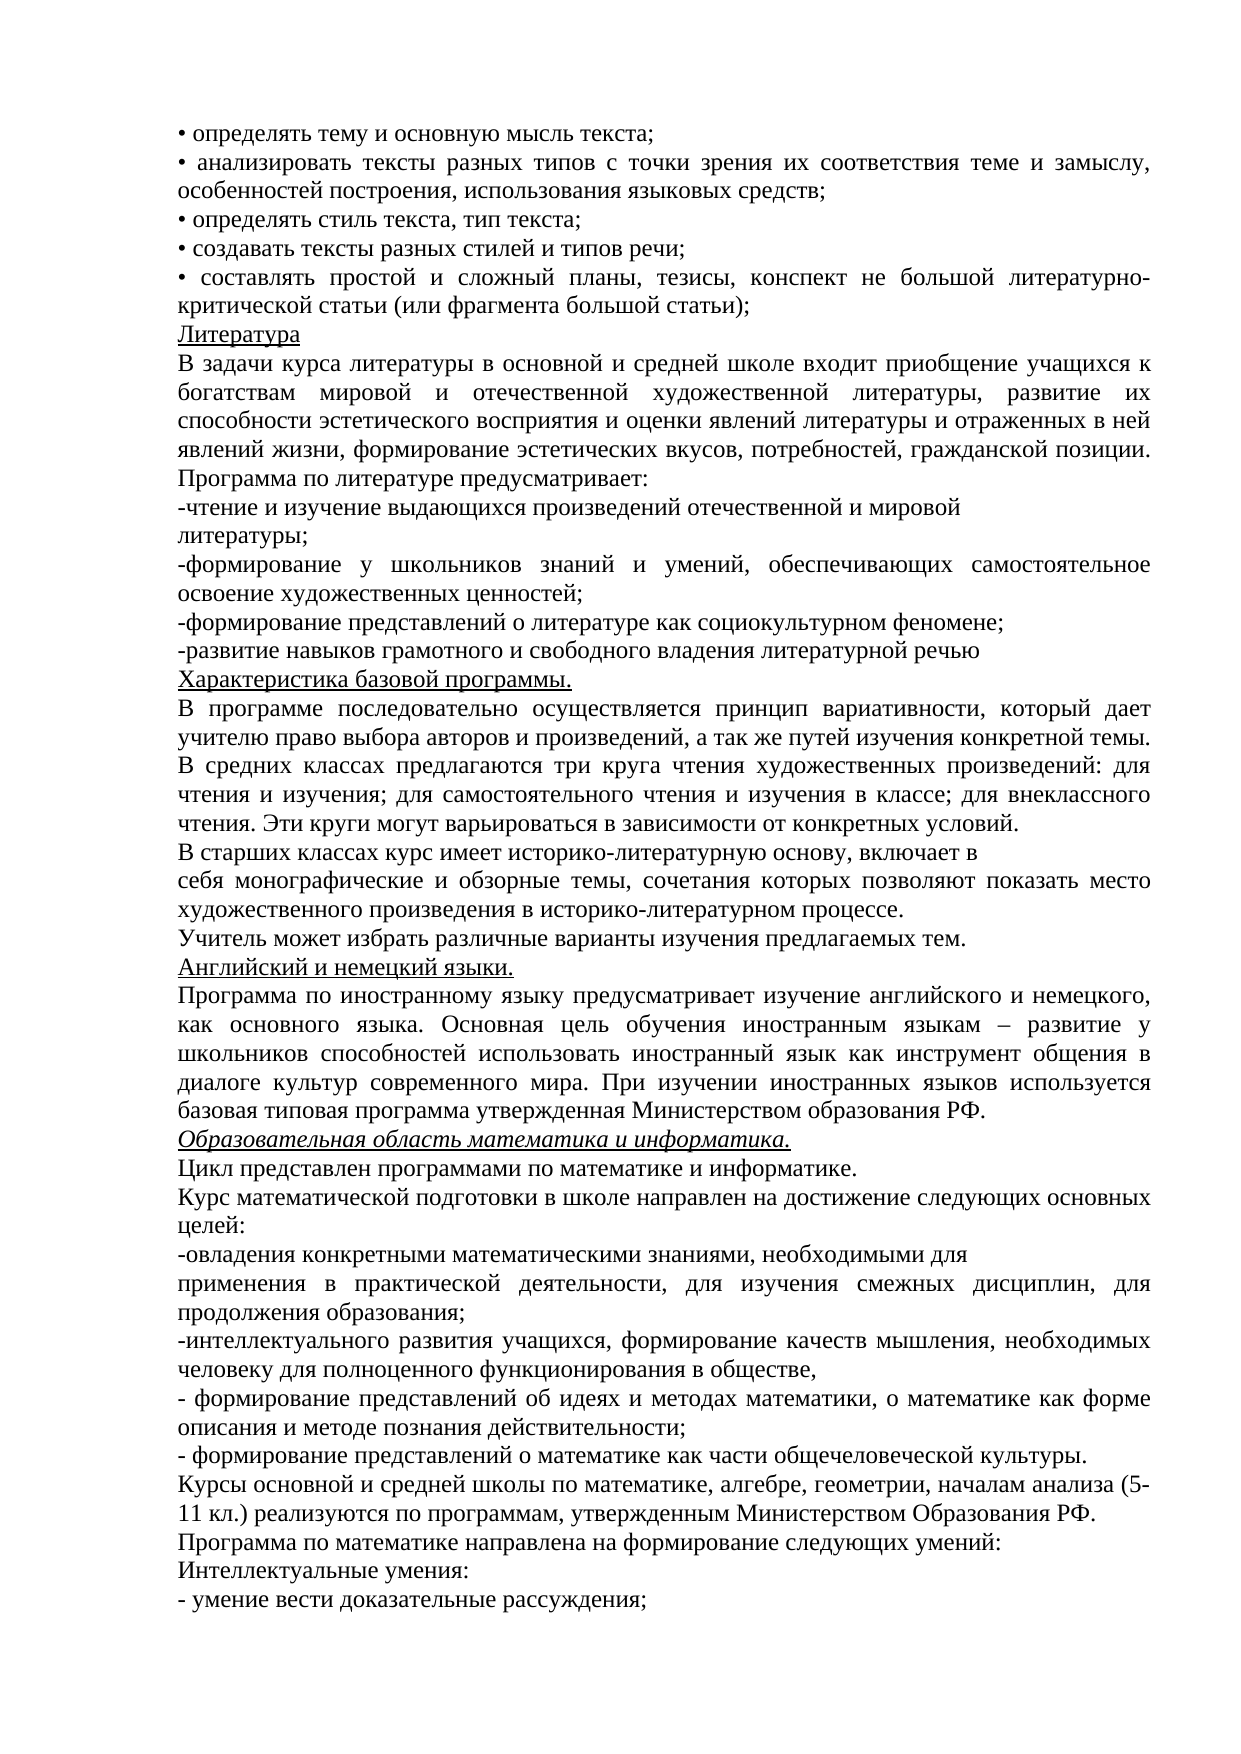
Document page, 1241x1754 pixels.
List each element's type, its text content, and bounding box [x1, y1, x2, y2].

text Характеристика базовой программы. [177, 664, 1152, 693]
text Литература [177, 319, 1152, 348]
text - умение вести доказательные рассуждения; [177, 1584, 1152, 1613]
text Программа по математике направлена на формирование следующих умений: [177, 1527, 1152, 1556]
text -формирование представлений о литературе как социокультурном феномене; [177, 607, 1152, 636]
text - формирование представлений о математике как части общечеловеческой культуры. [177, 1441, 1152, 1469]
text -чтение и изучение выдающихся произведений отечественной и мировой [177, 492, 1152, 521]
text Учитель может избрать различные варианты изучения предлагаемых тем. [177, 923, 1152, 952]
text литературы; [177, 521, 1152, 549]
text В старших классах курс имеет историко-литературную основу, включает в [177, 837, 1152, 866]
text -интеллектуального развития учащихся, формирование качеств мышления, необходимых человеку для полноценного функционирования в обществе, [177, 1326, 1152, 1383]
text себя монографические и обзорные темы, сочетания которых позволяют показать место художественного произведения в историко-литературном процессе. [177, 866, 1152, 923]
text -формирование у школьников знаний и умений, обеспечивающих самостоятельное освоение художественных ценностей; [177, 549, 1152, 607]
text Цикл представлен программами по математике и информатике. [177, 1153, 1152, 1182]
text Образовательная область математика и информатика. [177, 1124, 1152, 1153]
text применения в практической деятельности, для изучения смежных дисциплин, для продолжения образования; [177, 1268, 1152, 1326]
text • определять стиль текста, тип текста; [177, 204, 1152, 233]
text • составлять простой и сложный планы, тезисы, конспект не большой литературно-критической статьи (или фрагмента большой статьи); [177, 262, 1152, 319]
text В задачи курса литературы в основной и средней школе входит приобщение учащихся к богатствам мировой и отечественной художественной литературы, развитие их способности эстетического восприятия и оценки явлений литературы и отраженных в ней явлений жизни, формирование эстетических вкусов, потребностей, гражданской позиции. Программа по литературе предусматривает: [177, 348, 1152, 492]
text -овладения конкретными математическими знаниями, необходимыми для [177, 1239, 1152, 1268]
text Интеллектуальные умения: [177, 1556, 1152, 1584]
text - формирование представлений об идеях и методах математики, о математике как форме описания и методе познания действительности; [177, 1383, 1152, 1441]
text Английский и немецкий языки. [177, 952, 1152, 981]
text В средних классах предлагаются три круга чтения художественных произведений: для чтения и изучения; для самостоятельного чтения и изучения в классе; для внеклассного чтения. Эти круги могут варьироваться в зависимости от конкретных условий. [177, 751, 1152, 837]
text • анализировать тексты разных типов с точки зрения их соответствия теме и замыслу, особенностей построения, использования языковых средств; [177, 147, 1152, 204]
text Курсы основной и средней школы по математике, алгебре, геометрии, началам анализа (5-11 кл.) реализуются по программам, утвержденным Министерством Образования РФ. [177, 1469, 1152, 1527]
text Курс математической подготовки в школе направлен на достижение следующих основных целей: [177, 1182, 1152, 1239]
text В программе последовательно осуществляется принцип вариативности, который дает учителю право выбора авторов и произведений, а так же путей изучения конкретной темы. [177, 693, 1152, 751]
text Программа по иностранному языку предусматривает изучение английского и немецкого, как основного языка. Основная цель обучения иностранным языкам – развитие у школьников способностей использовать иностранный язык как инструмент общения в диалоге культур современного мира. При изучении иностранных языков используется базовая типовая программа утвержденная Министерством образования РФ. [177, 981, 1152, 1124]
text • создавать тексты разных стилей и типов речи; [177, 233, 1152, 262]
text -развитие навыков грамотного и свободного владения литературной речью [177, 636, 1152, 664]
text • определять тему и основную мысль текста; [177, 118, 1152, 147]
